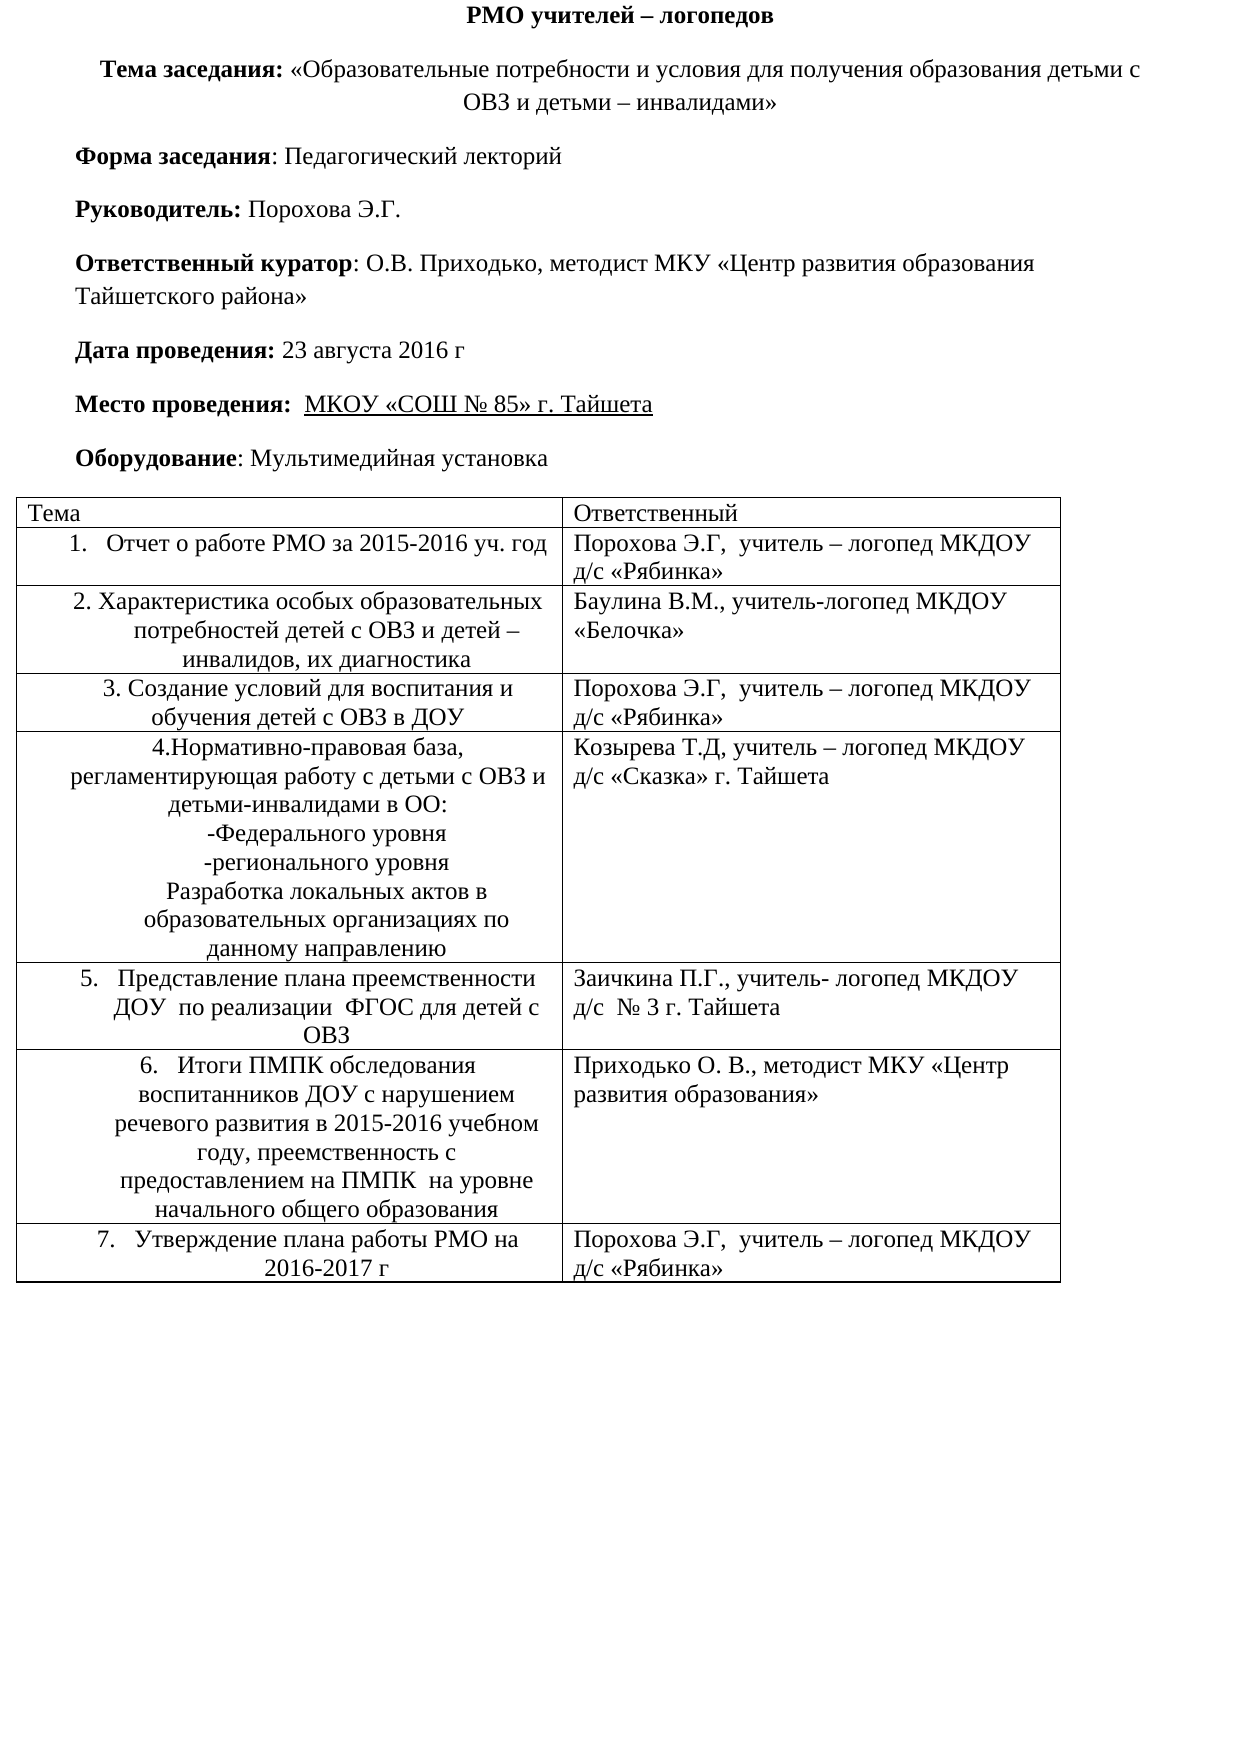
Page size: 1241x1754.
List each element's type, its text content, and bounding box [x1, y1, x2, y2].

table_cell Козырева Т.Д, учитель – логопед МКДОУ д/с «Сказка» г. Тайшета [563, 732, 1060, 962]
table_cell Порохова Э.Г, учитель – логопед МКДОУ д/с «Рябинка» [563, 528, 1060, 585]
table_cell Порохова Э.Г, учитель – логопед МКДОУ д/с «Рябинка» [563, 1224, 1060, 1281]
table_cell 3. Создание условий для воспитания и обучения детей с ОВЗ в ДОУ [17, 674, 562, 731]
table_cell Отчет о работе РМО за 2015-2016 уч. год [17, 528, 562, 585]
table_cell Представление плана преемственности ДОУ по реализации ФГОС для детей с ОВЗ [17, 963, 562, 1049]
table_cell 2. Характеристика особых образовательных потребностей детей с ОВЗ и детей – инвалидов, их диагностика [471, 586, 562, 672]
text Место проведения: МКОУ «СОШ № 85» г. Тайшета [75, 389, 1165, 418]
table_cell Баулина В.М., учитель-логопед МКДОУ «Белочка» [563, 586, 1060, 672]
table_cell 4.Нормативно-правовая база, регламентирующая работу с детьми с ОВЗ и детьми-инвалидами в ОО: -Федерального уровня -регионального уровня Разработка локальных актов в образовательных организациях по данному направлению [17, 732, 562, 962]
table_header Ответственный [563, 498, 1060, 527]
table_cell Приходько О. В., методист МКУ «Центр развития образования» [563, 1050, 1060, 1223]
table_header Тема [17, 498, 562, 527]
text Оборудование: Мультимедийная установка [75, 443, 1165, 472]
table_cell Заичкина П.Г., учитель- логопед МКДОУ д/с № 3 г. Тайшета [563, 963, 1060, 1049]
text Ответственный куратор: О.В. Приходько, методист МКУ «Центр развития образования Тайшетского района» [75, 248, 1165, 310]
text Тема заседания: «Образовательные потребности и условия для получения образования детьми с ОВЗ и детьми – инвалидами» [75, 54, 1165, 116]
text Форма заседания: Педагогический лекторий [75, 141, 1165, 169]
text Дата проведения: 23 августа 2016 г [75, 335, 1165, 364]
text РМО учителей – логопедов [75, 0, 1165, 29]
table_cell 2. Характеристика особых образовательных потребностей детей с ОВЗ и детей – инвалидов, их диагностика [17, 586, 182, 672]
text Руководитель: Порохова Э.Г. [75, 194, 1165, 223]
table_cell Утверждение плана работы РМО на 2016-2017 г [17, 1224, 562, 1281]
table_cell Порохова Э.Г, учитель – логопед МКДОУ д/с «Рябинка» [563, 674, 1060, 731]
table_cell Итоги ПМПК обследования воспитанников ДОУ с нарушением речевого развития в 2015-2016 учебном году, преемственность с предоставлением на ПМПК на уровне начального общего образования [17, 1050, 562, 1223]
